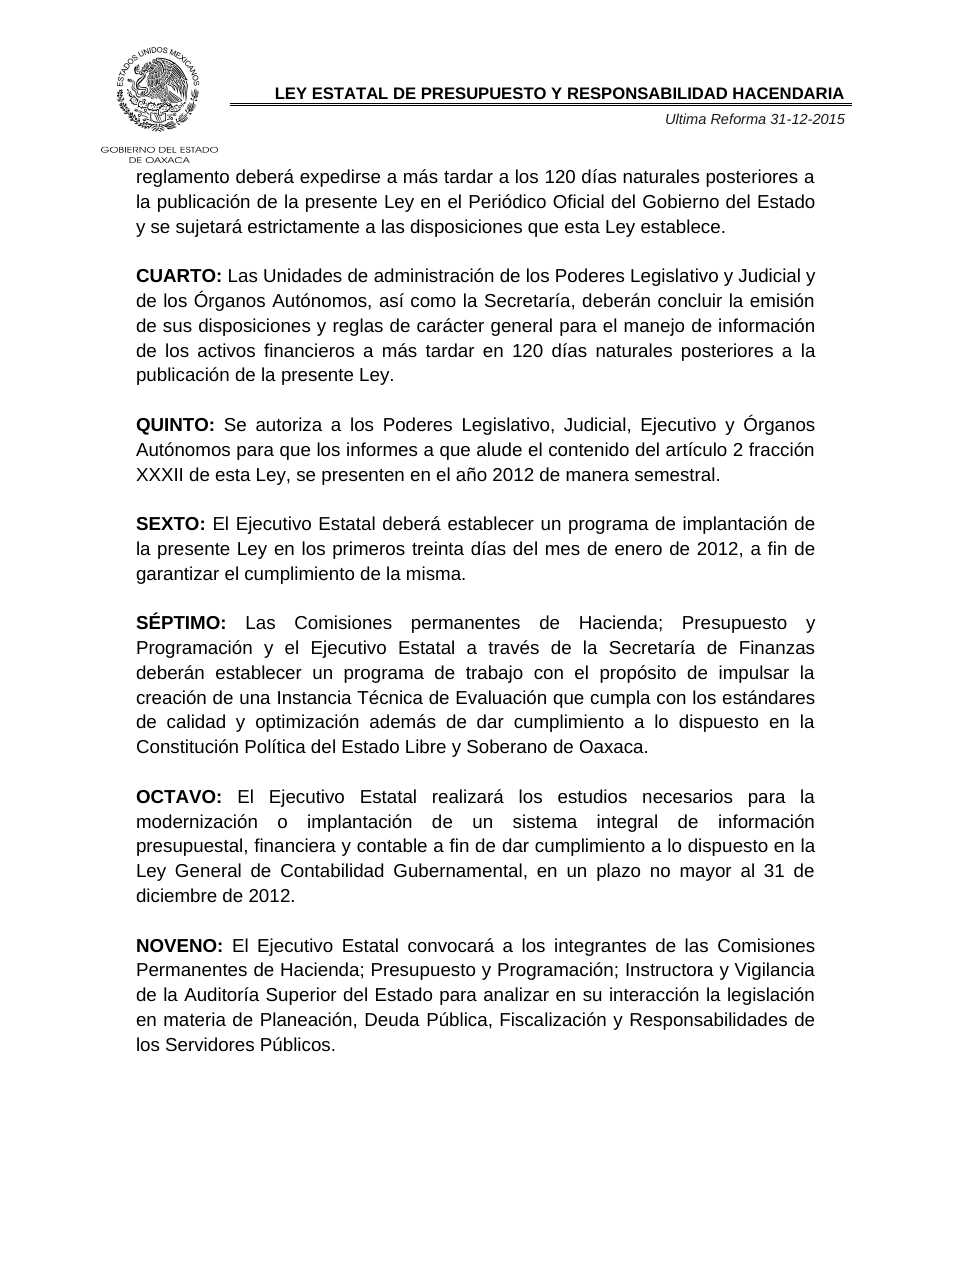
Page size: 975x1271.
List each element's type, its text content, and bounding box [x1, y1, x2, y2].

text CUARTO: Las Unidades de administración de los Poderes Legislativo y Judicial y de los Órganos Autónomos, así como la Secretaría, deberán concluir la emisión de sus disposiciones y reglas de carácter general para el manejo de información de los activos financieros a más tardar en 120 días naturales posteriores a la publicación de la presente Ley. [136, 265, 816, 386]
text SEXTO: El Ejecutivo Estatal deberá establecer un programa de implantación de la presente Ley en los primeros treinta días del mes de enero de 2012, a fin de garantizar el cumplimiento de la misma. [136, 513, 816, 584]
text QUINTO: Se autoriza a los Poderes Legislativo, Judicial, Ejecutivo y Órganos Autónomos para que los informes a que alude el contenido del artículo 2 fracción XXXII de esta Ley, se presenten en el año 2012 de manera semestral. [136, 414, 816, 485]
picture [98, 44, 221, 166]
text NOVENO: El Ejecutivo Estatal convocará a los integrantes de las Comisiones Permanentes de Hacienda; Presupuesto y Programación; Instructora y Vigilancia de la Auditoría Superior del Estado para analizar en su interacción la legislación en materia de Planeación, Deuda Pública, Fiscalización y Responsabilidades de los Servidores Públicos. [136, 934, 816, 1055]
text OCTAVO: El Ejecutivo Estatal realizará los estudios necesarios para la modernización o implantación de un sistema integral de información presupuestal, financiera y contable a fin de dar cumplimiento a lo dispuesto en la Ley General de Contabilidad Gubernamental, en un plazo no mayor al 31 de diciembre de 2012. [136, 786, 816, 906]
text SÉPTIMO: Las Comisiones permanentes de Hacienda; Presupuesto y Programación y el Ejecutivo Estatal a través de la Secretaría de Finanzas deberán establecer un programa de trabajo con el propósito de impulsar la creación de una Instancia Técnica de Evaluación que cumpla con los estándares de calidad y optimización además de dar cumplimiento a lo dispuesto en la Constitución Política del Estado Libre y Soberano de Oaxaca. [136, 612, 816, 758]
